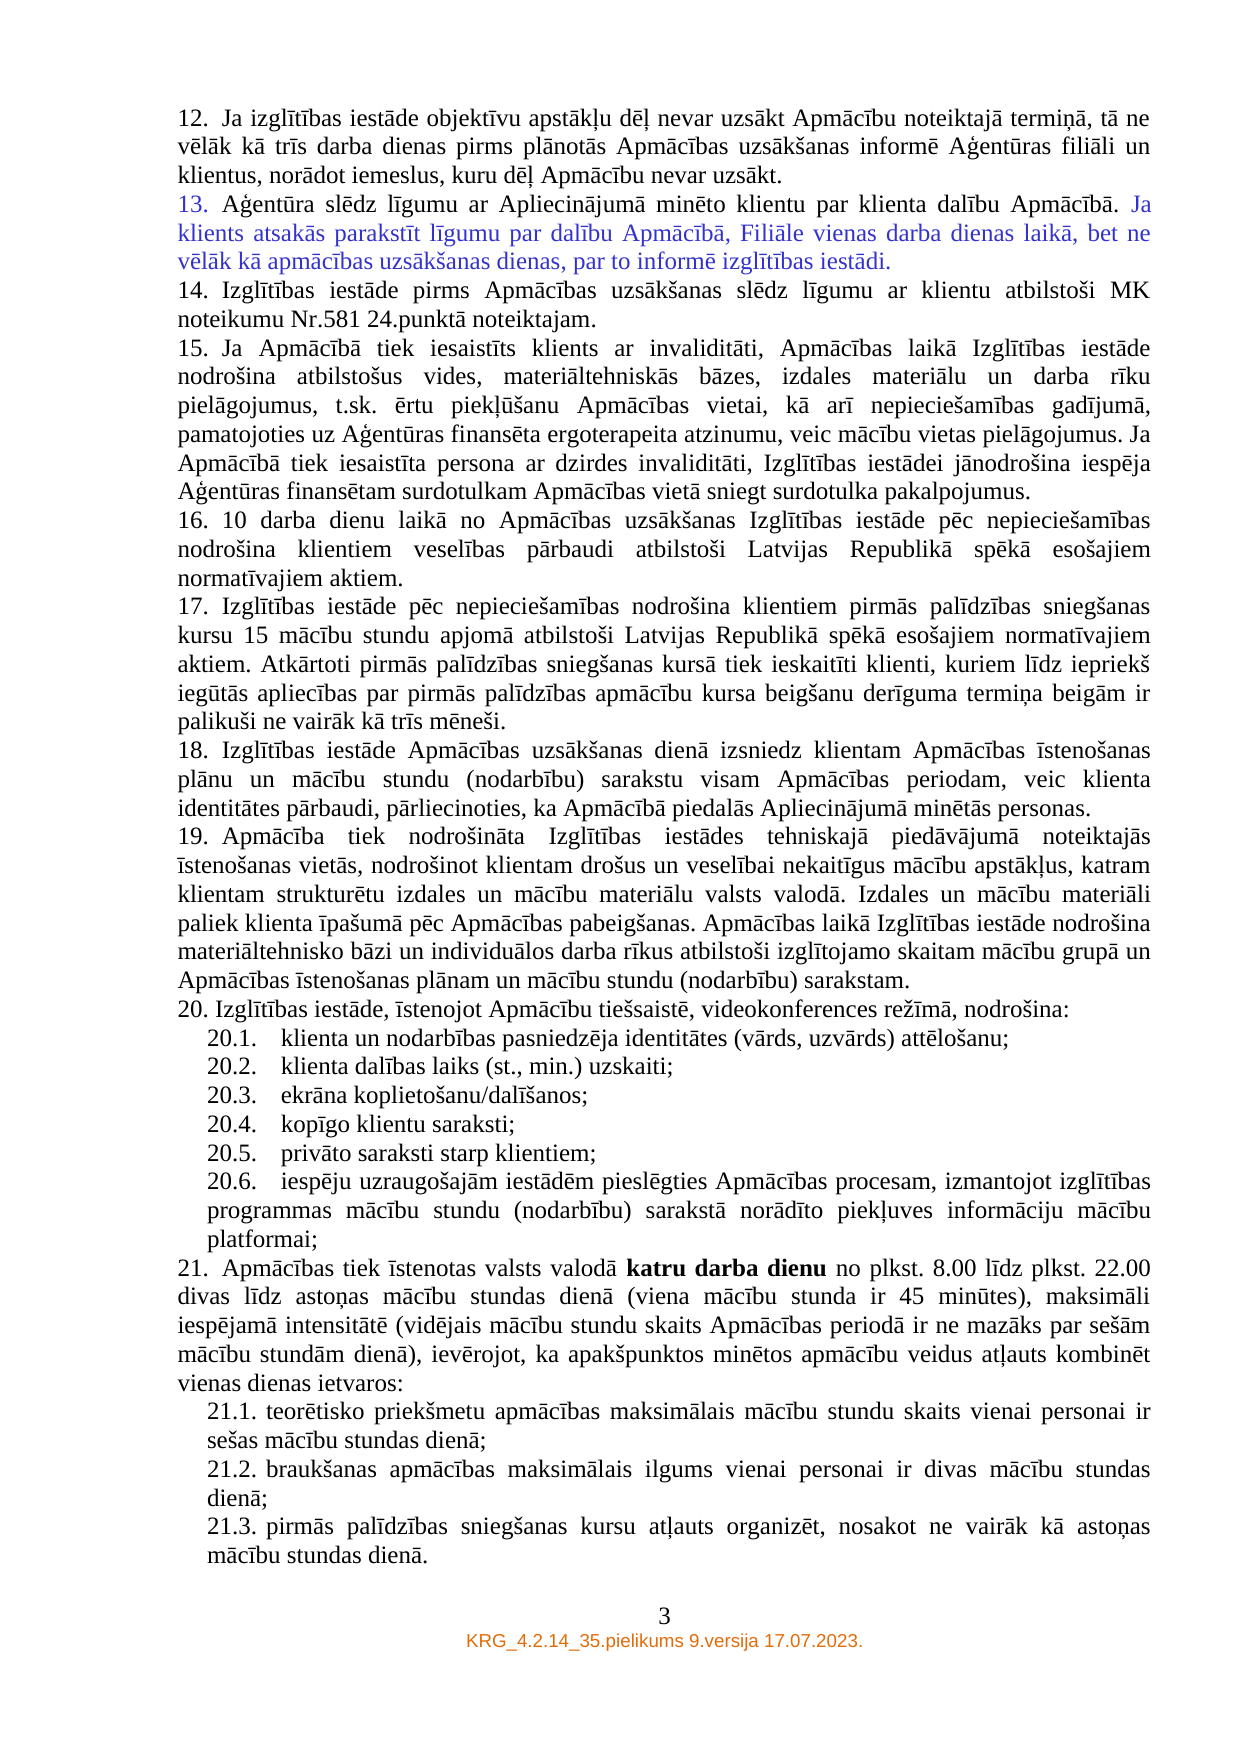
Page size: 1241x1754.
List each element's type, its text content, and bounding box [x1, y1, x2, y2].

list ekrāna koplietošanu/dalīšanos; [207, 1080, 1152, 1109]
list kopīgo klientu saraksti; [207, 1109, 1152, 1138]
list Izglītības iestāde pēc nepieciešamības nodrošina klientiem pirmās palīdzības sniegšanas kursu 15 mācību stundu apjomā atbilstoši Latvijas Republikā spēkā esošajiem normatīvajiem aktiem. Atkārtoti pirmās palīdzības sniegšanas kursā tiek ieskaitīti klienti, kuriem līdz iepriekš iegūtās apliecības par pirmās palīdzības apmācību kursa beigšanu derīguma termiņa beigām ir palikuši ne vairāk kā trīs mēneši. [177, 591, 1152, 735]
list iespēju uzraugošajām iestādēm pieslēgties Apmācības procesam, izmantojot izglītības programmas mācību stundu (nodarbību) sarakstā norādīto piekļuves informāciju mācību platformai; [207, 1166, 1152, 1253]
list 10 darba dienu laikā no Apmācības uzsākšanas Izglītības iestāde pēc nepieciešamības nodrošina klientiem veselības pārbaudi atbilstoši Latvijas Republikā spēkā esošajiem normatīvajiem aktiem. [177, 505, 1152, 591]
list Izglītības iestāde, īstenojot Apmācību tiešsaistē, videokonferences režīmā, nodrošina: [177, 994, 1152, 1023]
list Ja izglītības iestāde objektīvu apstākļu dēļ nevar uzsākt Apmācību noteiktajā termiņā, tā ne vēlāk kā trīs darba dienas pirms plānotās Apmācības uzsākšanas informē Aģentūras filiāli un klientus, norādot iemeslus, kuru dēļ Apmācību nevar uzsākt. [177, 103, 1152, 189]
list braukšanas apmācības maksimālais ilgums vienai personai ir divas mācību stundas dienā; [207, 1454, 1152, 1511]
list pirmās palīdzības sniegšanas kursu atļauts organizēt, nosakot ne vairāk kā astoņas mācību stundas dienā. [207, 1511, 1152, 1569]
list Izglītības iestāde pirms Apmācības uzsākšanas slēdz līgumu ar klientu atbilstoši MK noteikumu Nr.581 24.punktā noteiktajam. [177, 275, 1152, 333]
list Apmācības tiek īstenotas valsts valodā katru darba dienu no plkst. 8.00 līdz plkst. 22.00 divas līdz astoņas mācību stundas dienā (viena mācību stunda ir 45 minūtes), maksimāli iespējamā intensitātē (vidējais mācību stundu skaits Apmācības periodā ir ne mazāks par sešām mācību stundām dienā), ievērojot, ka apakšpunktos minētos apmācību veidus atļauts kombinēt vienas dienas ietvaros: [177, 1253, 1152, 1396]
list klienta dalības laiks (st., min.) uzskaiti; [207, 1051, 1152, 1080]
list privāto saraksti starp klientiem; [207, 1138, 1152, 1166]
list Aģentūra slēdz līgumu ar Apliecinājumā minēto klientu par klienta dalību Apmācībā. Ja klients atsakās parakstīt līgumu par dalību Apmācībā, Filiāle vienas darba dienas laikā, bet ne vēlāk kā apmācības uzsākšanas dienas, par to informē izglītības iestādi. [177, 189, 1152, 275]
list Ja Apmācībā tiek iesaistīts klients ar invaliditāti, Apmācības laikā Izglītības iestāde nodrošina atbilstošus vides, materiāltehniskās bāzes, izdales materiālu un darba rīku pielāgojumus, t.sk. ērtu piekļūšanu Apmācības vietai, kā arī nepieciešamības gadījumā, pamatojoties uz Aģentūras finansēta ergoterapeita atzinumu, veic mācību vietas pielāgojumus. Ja Apmācībā tiek iesaistīta persona ar dzirdes invaliditāti, Izglītības iestādei jānodrošina iespēja Aģentūras finansētam surdotulkam Apmācības vietā sniegt surdotulka pakalpojumus. [177, 333, 1152, 505]
list teorētisko priekšmetu apmācības maksimālais mācību stundu skaits vienai personai ir sešas mācību stundas dienā; [207, 1396, 1152, 1454]
list Apmācība tiek nodrošināta Izglītības iestādes tehniskajā piedāvājumā noteiktajās īstenošanas vietās, nodrošinot klientam drošus un veselībai nekaitīgus mācību apstākļus, katram klientam strukturētu izdales un mācību materiālu valsts valodā. Izdales un mācību materiāli paliek klienta īpašumā pēc Apmācības pabeigšanas. Apmācības laikā Izglītības iestāde nodrošina materiāltehnisko bāzi un individuālos darba rīkus atbilstoši izglītojamo skaitam mācību grupā un Apmācības īstenošanas plānam un mācību stundu (nodarbību) sarakstam. [177, 821, 1152, 994]
list Izglītības iestāde Apmācības uzsākšanas dienā izsniedz klientam Apmācības īstenošanas plānu un mācību stundu (nodarbību) sarakstu visam Apmācības periodam, veic klienta identitātes pārbaudi, pārliecinoties, ka Apmācībā piedalās Apliecinājumā minētās personas. [177, 735, 1152, 821]
list klienta un nodarbības pasniedzēja identitātes (vārds, uzvārds) attēlošanu; [207, 1023, 1152, 1051]
